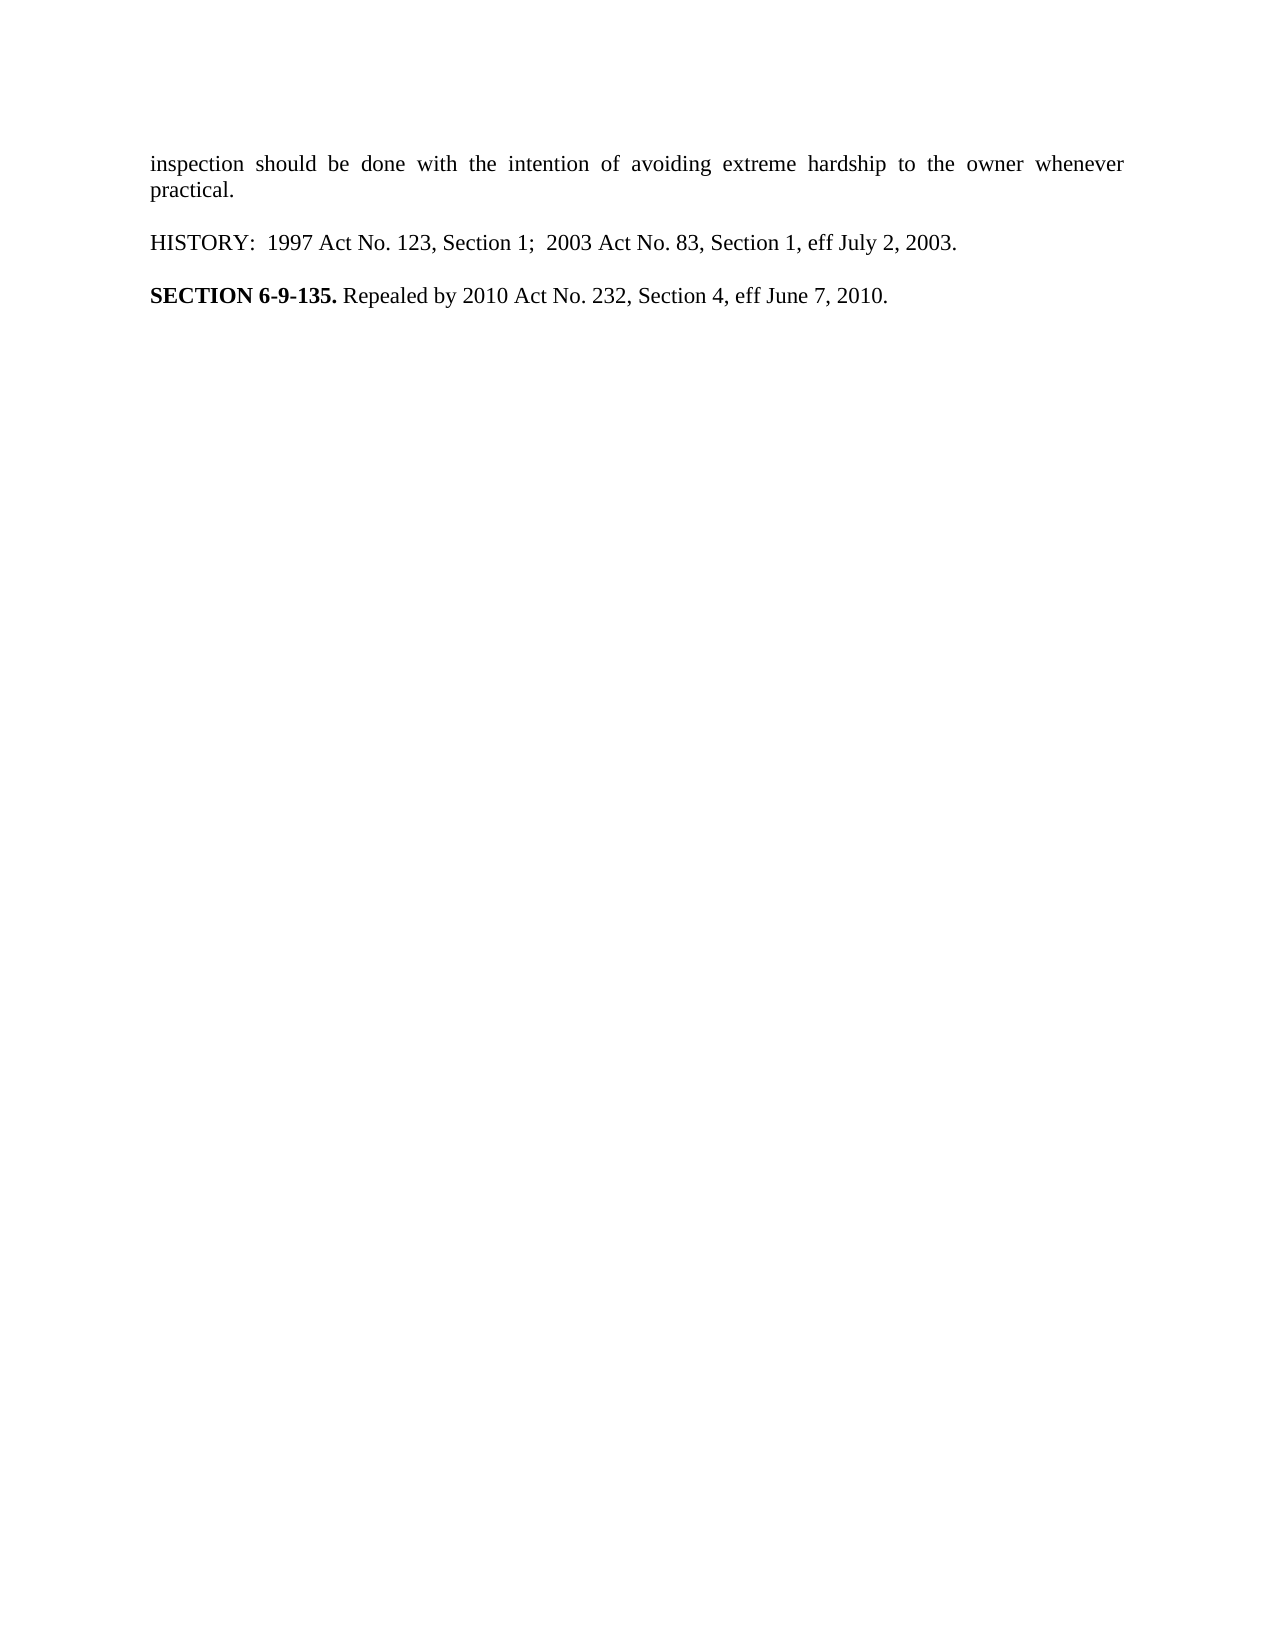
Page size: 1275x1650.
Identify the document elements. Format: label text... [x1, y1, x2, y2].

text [150, 150, 1125, 203]
text HISTORY: 1997 Act No. 123, Section 1; 2003 Act No. 83, Section 1, eff July 2, 2003. [150, 229, 1125, 255]
text SECTION 6-9-135. Repealed by 2010 Act No. 232, Section 4, eff June 7, 2010. [150, 282, 1125, 308]
